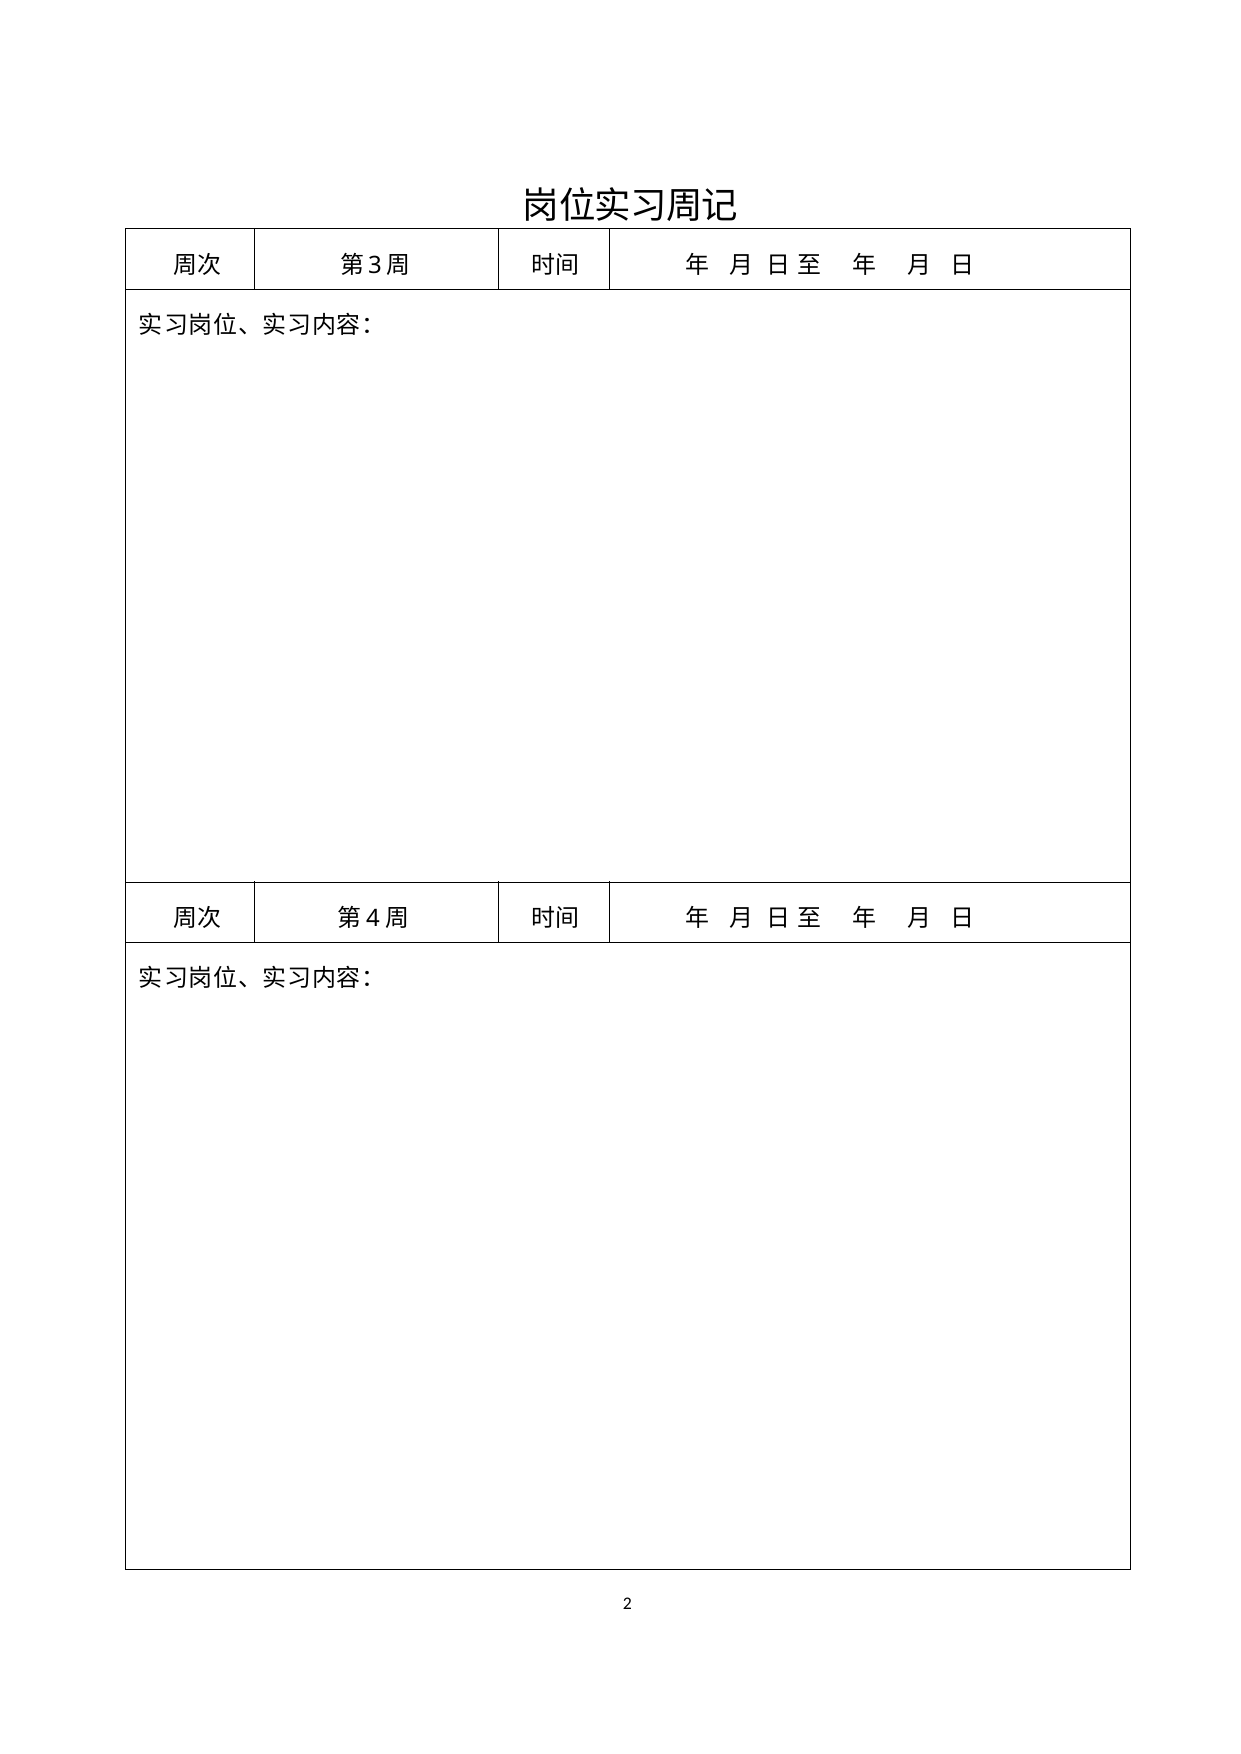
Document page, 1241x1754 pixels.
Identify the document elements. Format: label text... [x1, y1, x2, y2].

table_cell 时间 [499, 883, 609, 942]
table_cell 周次 [126, 883, 254, 942]
table_header 年 月 日 至 年 月 日 [610, 229, 1130, 289]
table_cell 年 月 日 至 年 月 日 [610, 883, 1130, 942]
table_header 第 3 周 [255, 229, 498, 289]
text 岗位实习周记 [523, 180, 1131, 228]
table_cell 实习岗位、实习内容： [126, 943, 1130, 1569]
table_header 周次 [126, 229, 254, 289]
table_cell 实习岗位、实习内容： [126, 290, 1130, 881]
table_cell 第 4 周 [255, 883, 498, 942]
table_header 时间 [499, 229, 609, 289]
